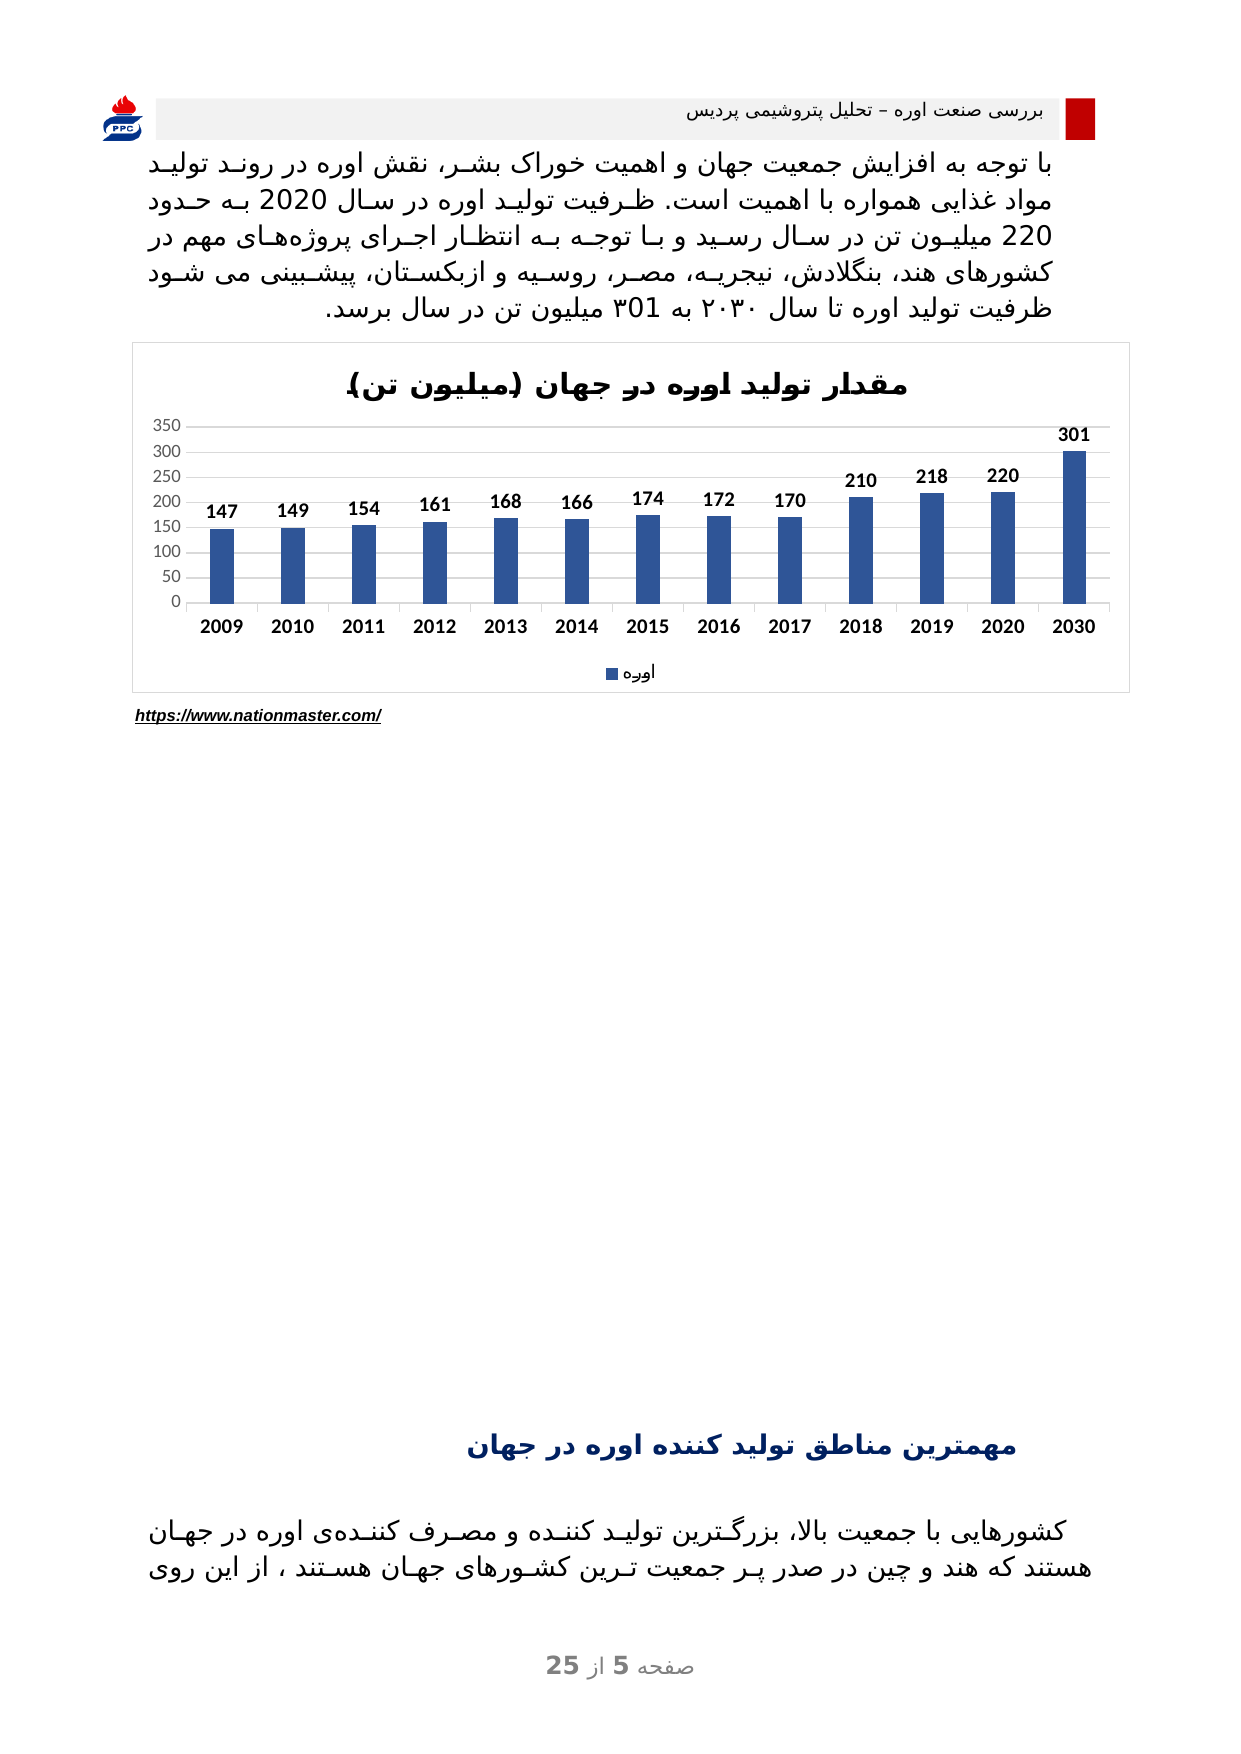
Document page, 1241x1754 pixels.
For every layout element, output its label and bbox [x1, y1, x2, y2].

picture [97, 92, 145, 147]
